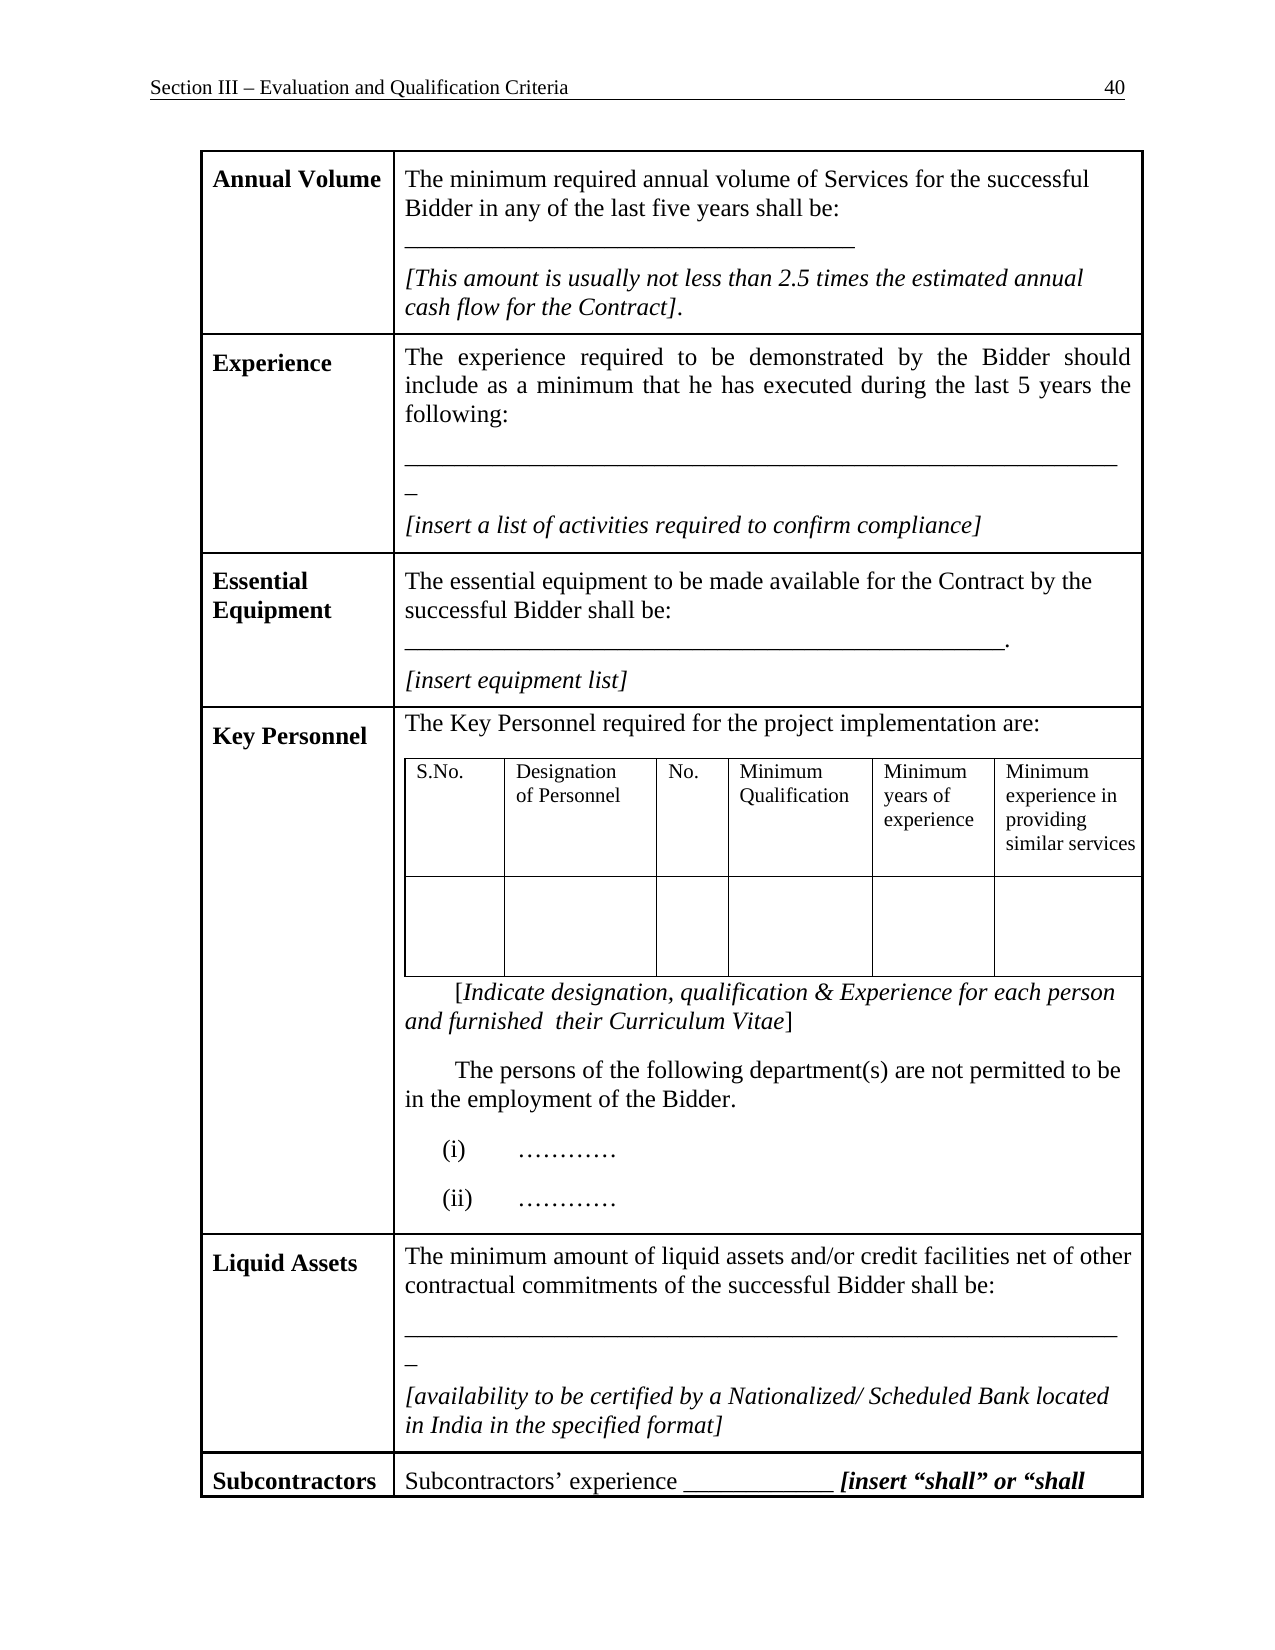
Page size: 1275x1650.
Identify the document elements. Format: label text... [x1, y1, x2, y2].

table_cell The experience required to be demonstrated by the Bidder should include as a minimum that he has executed during the last 5 years the following: __________________________________________________________ [insert a list of activities required to confirm compliance] [395, 335, 1141, 552]
table_cell Key Personnel [203, 708, 393, 1233]
table_cell Experience [203, 335, 393, 552]
table_cell Subcontractors [203, 1454, 393, 1495]
table_cell Annual Volume [203, 152, 393, 333]
table_cell The minimum amount of liquid assets and/or credit facilities net of other contractual commitments of the successful Bidder shall be: __________________________________________________________ [availability to be certified by a Nationalized/ Scheduled Bank located in India in the specified format] [395, 1235, 1141, 1451]
table_cell The essential equipment to be made available for the Contract by the successful Bidder shall be: ________________________________________________. [insert equipment list] [395, 554, 1141, 706]
table_cell The minimum required annual volume of Services for the successful Bidder in any of the last five years shall be: ____________________________________ [This amount is usually not less than 2.5 times the estimated annual cash flow for the Contract]. [395, 152, 1141, 333]
table_cell Liquid Assets [203, 1235, 393, 1451]
table_cell The Key Personnel required for the project implementation are: [Indicate designation, qualification & Experience for each person and furnished their Curriculum Vitae] The persons of the following department(s) are not permitted to be in the employment of the Bidder. ………… ………… [395, 708, 1141, 1233]
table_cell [395, 1454, 1141, 1495]
table_cell Essential Equipment [203, 554, 393, 706]
